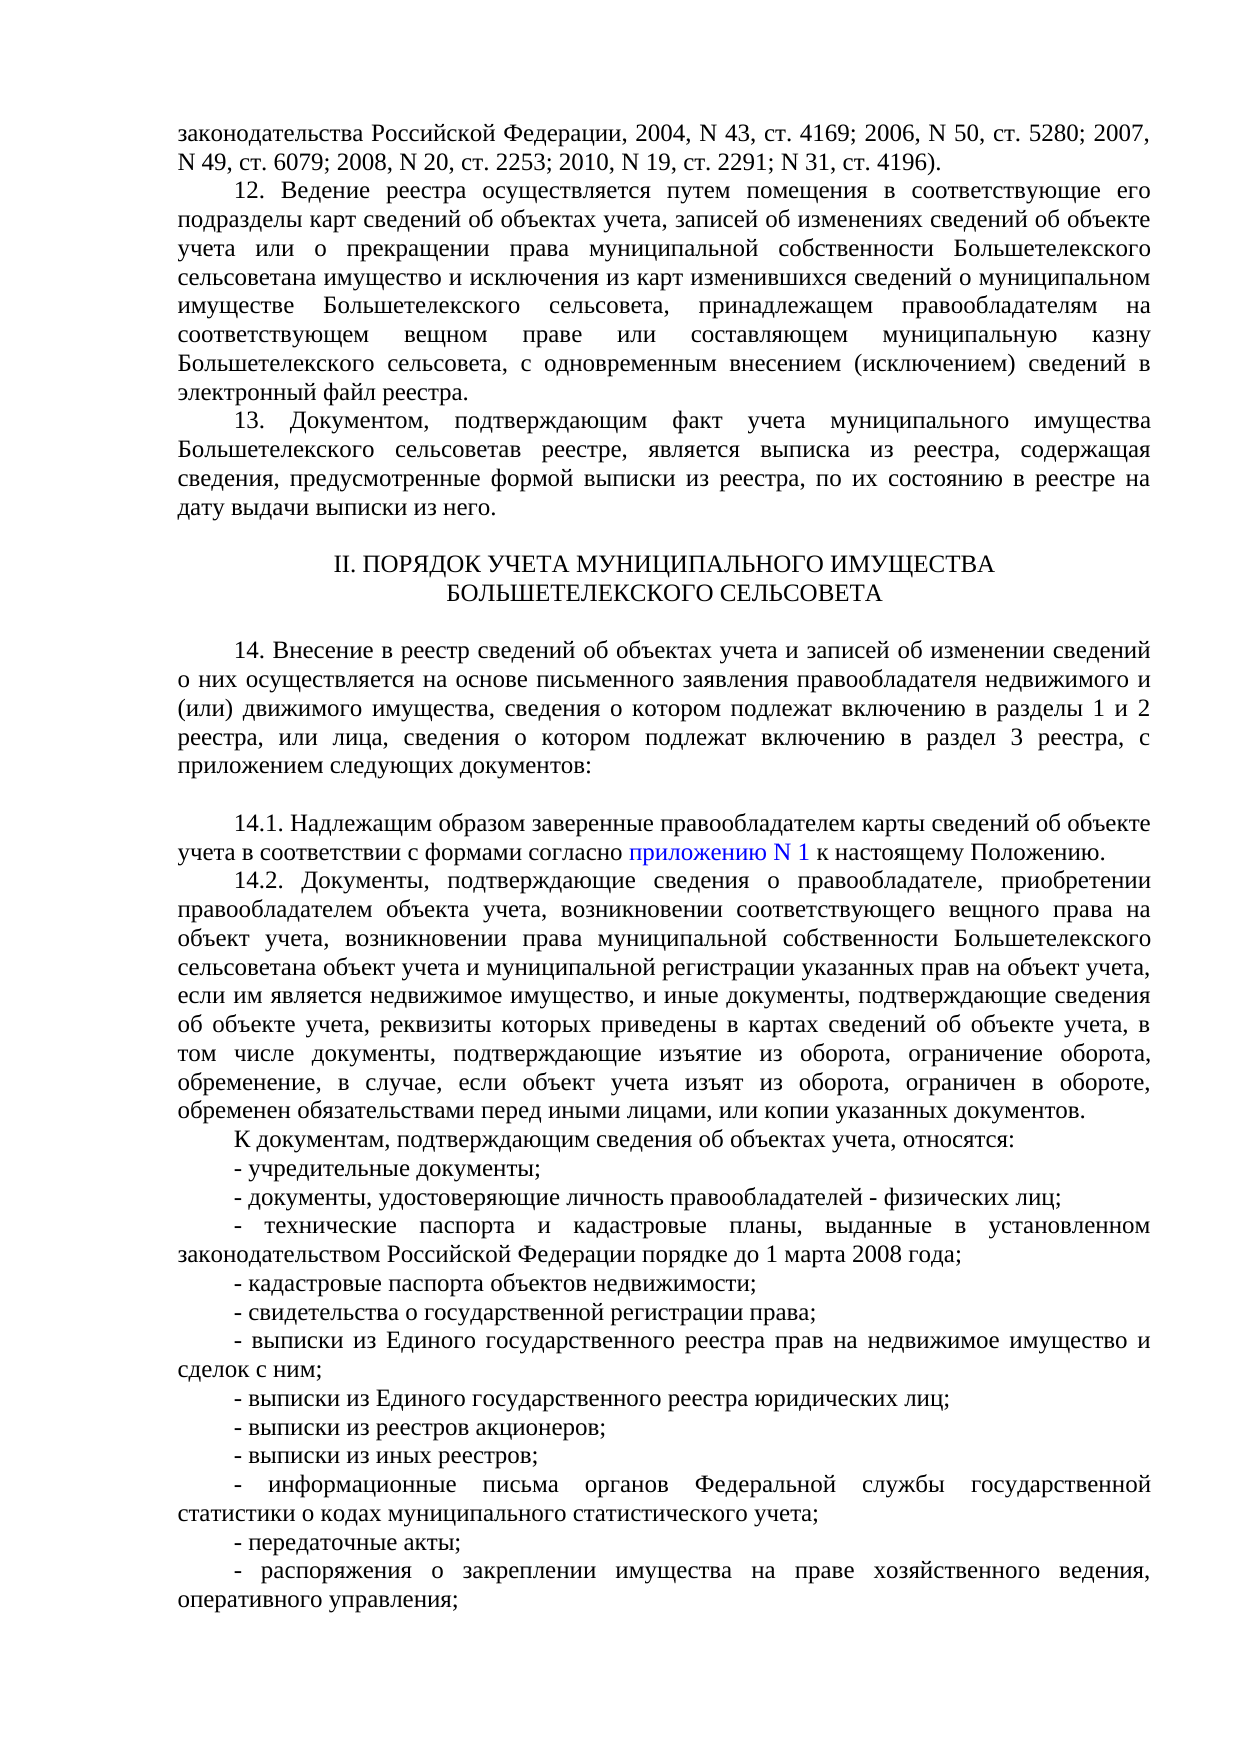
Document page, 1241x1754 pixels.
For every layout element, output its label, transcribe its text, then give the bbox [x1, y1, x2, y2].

text 14.2. Документы, подтверждающие сведения о правообладателе, приобретении правообладателем объекта учета, возникновении соответствующего вещного права на объект учета, возникновении права муниципальной собственности Большетелекского сельсоветана объект учета и муниципальной регистрации указанных прав на объект учета, если им является недвижимое имущество, и иные документы, подтверждающие сведения об объекте учета, реквизиты которых приведены в картах сведений об объекте учета, в том числе документы, подтверждающие изъятие из оборота, ограничение оборота, обременение, в случае, если объект учета изъят из оборота, ограничен в обороте, обременен обязательствами перед иными лицами, или копии указанных документов. [177, 866, 1152, 1124]
text - учредительные документы; [177, 1153, 1152, 1182]
text - выписки из иных реестров; [177, 1441, 1152, 1469]
text - выписки из Единого государственного реестра прав на недвижимое имущество и сделок с ним; [177, 1326, 1152, 1383]
text 13. Документом, подтверждающим факт учета муниципального имущества Большетелекского сельсоветав реестре, является выписка из реестра, содержащая сведения, предусмотренные формой выписки из реестра, по их состоянию в реестре на дату выдачи выписки из него. [177, 406, 1152, 521]
text - выписки из Единого государственного реестра юридических лиц; [177, 1383, 1152, 1412]
text II. ПОРЯДОК УЧЕТА МУНИЦИПАЛЬНОГО ИМУЩЕСТВА [177, 549, 1152, 578]
text - документы, удостоверяющие личность правообладателей - физических лиц; [177, 1182, 1152, 1211]
text - технические паспорта и кадастровые планы, выданные в установленном законодательством Российской Федерации порядке до 1 марта 2008 года; [177, 1211, 1152, 1268]
text - передаточные акты; [177, 1527, 1152, 1556]
text 14.1. Надлежащим образом заверенные правообладателем карты сведений об объекте учета в соответствии с формами согласно приложению N 1 к настоящему Положению. [177, 808, 1152, 866]
text 14. Внесение в реестр сведений об объектах учета и записей об изменении сведений о них осуществляется на основе письменного заявления правообладателя недвижимого и (или) движимого имущества, сведения о котором подлежат включению в разделы 1 и 2 реестра, или лица, сведения о котором подлежат включению в раздел 3 реестра, с приложением следующих документов: [177, 636, 1152, 779]
text - распоряжения о закреплении имущества на праве хозяйственного ведения, оперативного управления; [177, 1556, 1152, 1613]
text - выписки из реестров акционеров; [177, 1412, 1152, 1441]
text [177, 118, 1152, 176]
text - информационные письма органов Федеральной службы государственной статистики о кодах муниципального статистического учета; [177, 1469, 1152, 1527]
text 12. Ведение реестра осуществляется путем помещения в соответствующие его подразделы карт сведений об объектах учета, записей об изменениях сведений об объекте учета или о прекращении права муниципальной собственности Большетелекского сельсоветана имущество и исключения из карт изменившихся сведений о муниципальном имуществе Большетелекского сельсовета, принадлежащем правообладателям на соответствующем вещном праве или составляющем муниципальную казну Большетелекского сельсовета, с одновременным внесением (исключением) сведений в электронный файл реестра. [177, 176, 1152, 406]
text - кадастровые паспорта объектов недвижимости; [177, 1268, 1152, 1297]
text - свидетельства о государственной регистрации права; [177, 1297, 1152, 1326]
text К документам, подтверждающим сведения об объектах учета, относятся: [177, 1124, 1152, 1153]
text БОЛЬШЕТЕЛЕКСКОГО СЕЛЬСОВЕТА [177, 578, 1152, 607]
